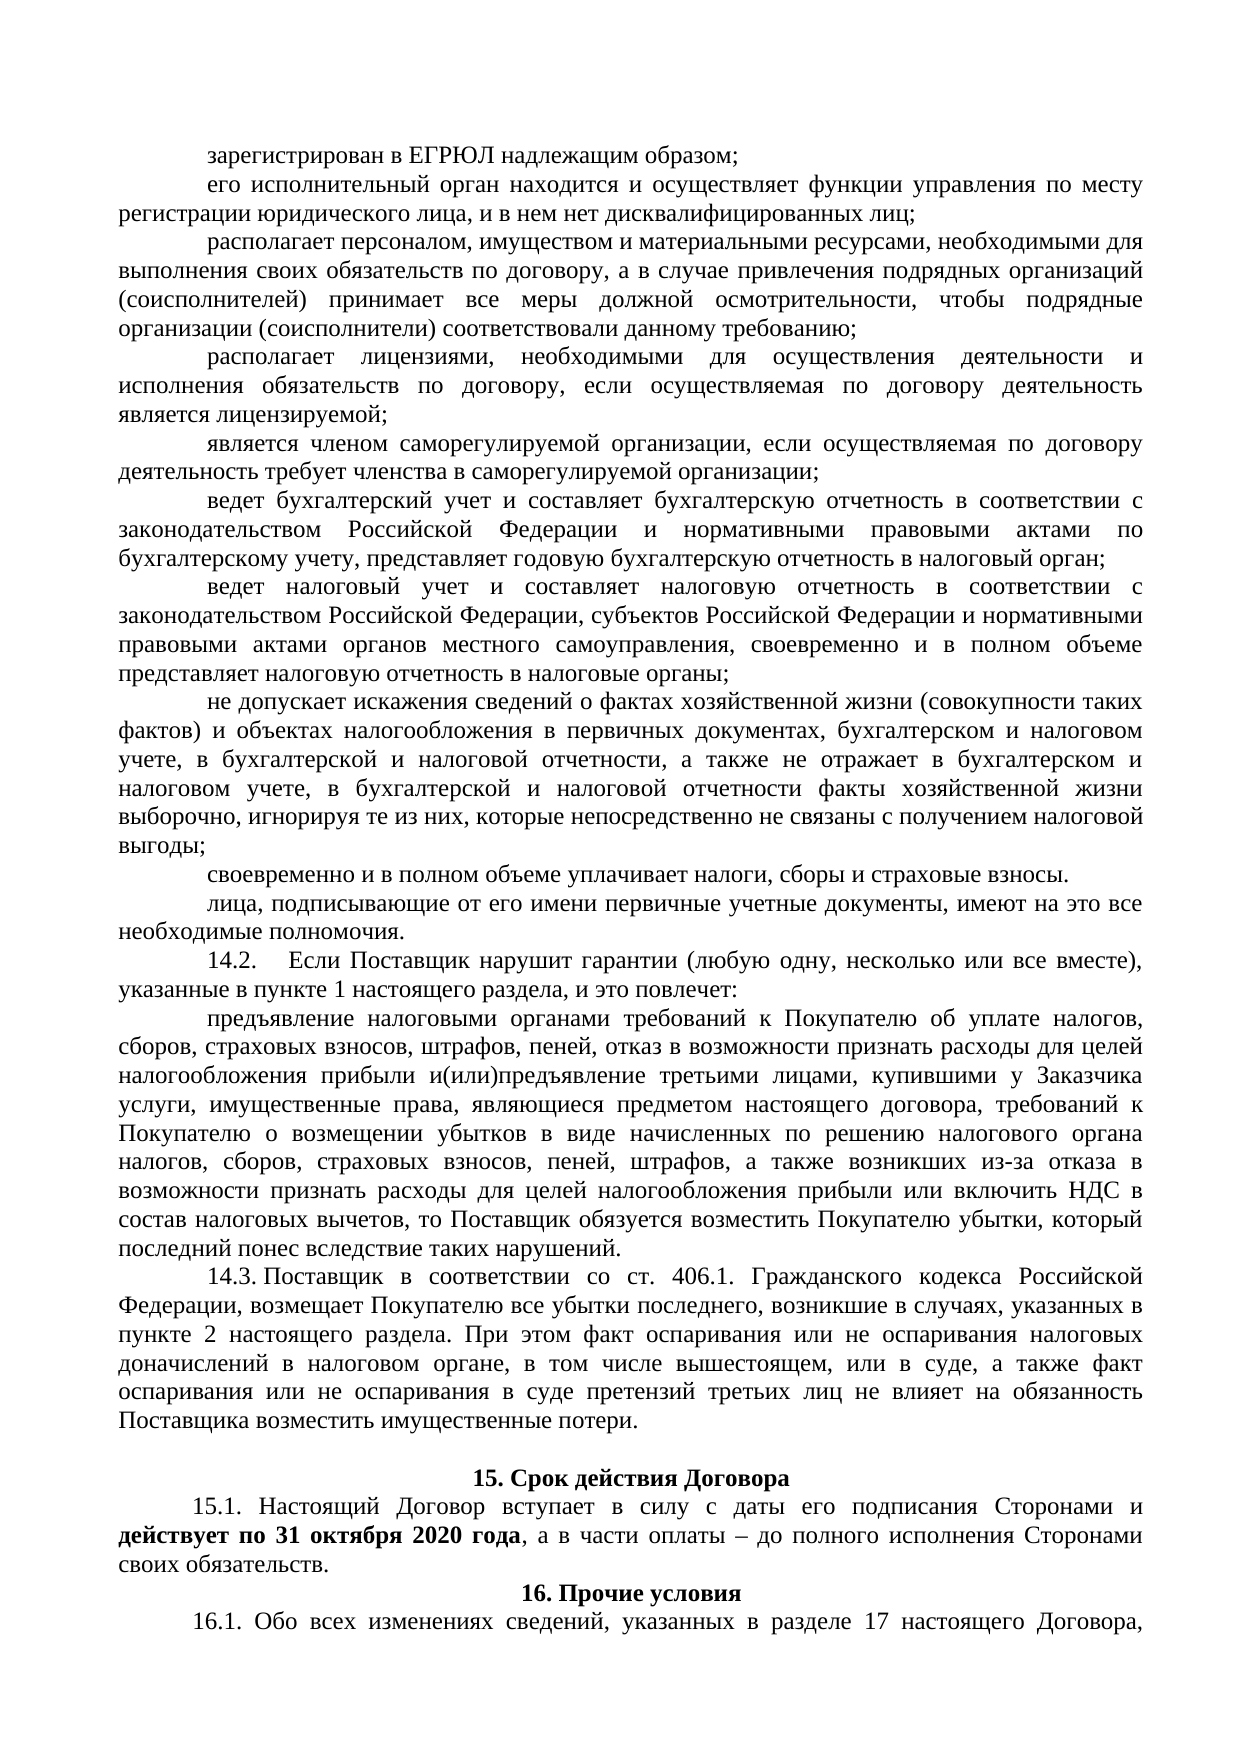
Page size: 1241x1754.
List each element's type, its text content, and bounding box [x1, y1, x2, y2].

text 16. Прочие условия [118, 1578, 1144, 1606]
text его исполнительный орган находится и осуществляет функции управления по месту регистрации юридического лица, и в нем нет дисквалифицированных лиц; [118, 169, 1144, 226]
text лица, подписывающие от его имени первичные учетные документы, имеют на это все необходимые полномочия. [118, 888, 1144, 945]
text ведет налоговый учет и составляет налоговую отчетность в соответствии с законодательством Российской Федерации, субъектов Российской Федерации и нормативными правовыми актами органов местного самоуправления, своевременно и в полном объеме представляет налоговую отчетность в налоговые органы; [118, 571, 1144, 686]
text располагает лицензиями, необходимыми для осуществления деятельности и исполнения обязательств по договору, если осуществляемая по договору деятельность является лицензируемой; [118, 341, 1144, 428]
text своевременно и в полном объеме уплачивает налоги, сборы и страховые взносы. [118, 859, 1144, 888]
text не допускает искажения сведений о фактах хозяйственной жизни (совокупности таких фактов) и объектах налогообложения в первичных документах, бухгалтерском и налоговом учете, в бухгалтерской и налоговой отчетности, а также не отражает в бухгалтерском и налоговом учете, в бухгалтерской и налоговой отчетности факты хозяйственной жизни выборочно, игнорируя те из них, которые непосредственно не связаны с получением налоговой выгоды; [118, 686, 1144, 859]
text располагает персоналом, имуществом и материальными ресурсами, необходимыми для выполнения своих обязательств по договору, а в случае привлечения подрядных организаций (соисполнителей) принимает все меры должной осмотрительности, чтобы подрядные организации (соисполнители) соответствовали данному требованию; [118, 226, 1144, 341]
text 15.1. Настоящий Договор вступает в силу с даты его подписания Сторонами и действует по 31 октября 2020 года, а в части оплаты – до полного исполнения Сторонами своих обязательств. [118, 1491, 1144, 1578]
text 14.2. Если Поставщик нарушит гарантии (любую одну, несколько или все вместе), указанные в пункте 1 настоящего раздела, и это повлечет: [118, 945, 1144, 1003]
text предъявление налоговыми органами требований к Покупателю об уплате налогов, сборов, страховых взносов, штрафов, пеней, отказ в возможности признать расходы для целей налогообложения прибыли и(или)предъявление третьими лицами, купившими у Заказчика услуги, имущественные права, являющиеся предметом настоящего договора, требований к Покупателю о возмещении убытков в виде начисленных по решению налогового органа налогов, сборов, страховых взносов, пеней, штрафов, а также возникших из-за отказа в возможности признать расходы для целей налогообложения прибыли или включить НДС в состав налоговых вычетов, то Поставщик обязуется возместить Покупателю убытки, который последний понес вследствие таких нарушений. [118, 1003, 1144, 1261]
text ведет бухгалтерский учет и составляет бухгалтерскую отчетность в соответствии с законодательством Российской Федерации и нормативными правовыми актами по бухгалтерскому учету, представляет годовую бухгалтерскую отчетность в налоговый орган; [118, 485, 1144, 571]
text 14.3. Поставщик в соответствии со ст. 406.1. Гражданского кодекса Российской Федерации, возмещает Покупателю все убытки последнего, возникшие в случаях, указанных в пункте 2 настоящего раздела. При этом факт оспаривания или не оспаривания налоговых доначислений в налоговом органе, в том числе вышестоящем, или в суде, а также факт оспаривания или не оспаривания в суде претензий третьих лиц не влияет на обязанность Поставщика возместить имущественные потери. [118, 1261, 1144, 1434]
text зарегистрирован в ЕГРЮЛ надлежащим образом; [118, 140, 1144, 169]
text 15. Срок действия Договора [118, 1463, 1144, 1491]
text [118, 1606, 1144, 1635]
text является членом саморегулируемой организации, если осуществляемая по договору деятельность требует членства в саморегулируемой организации; [118, 428, 1144, 485]
